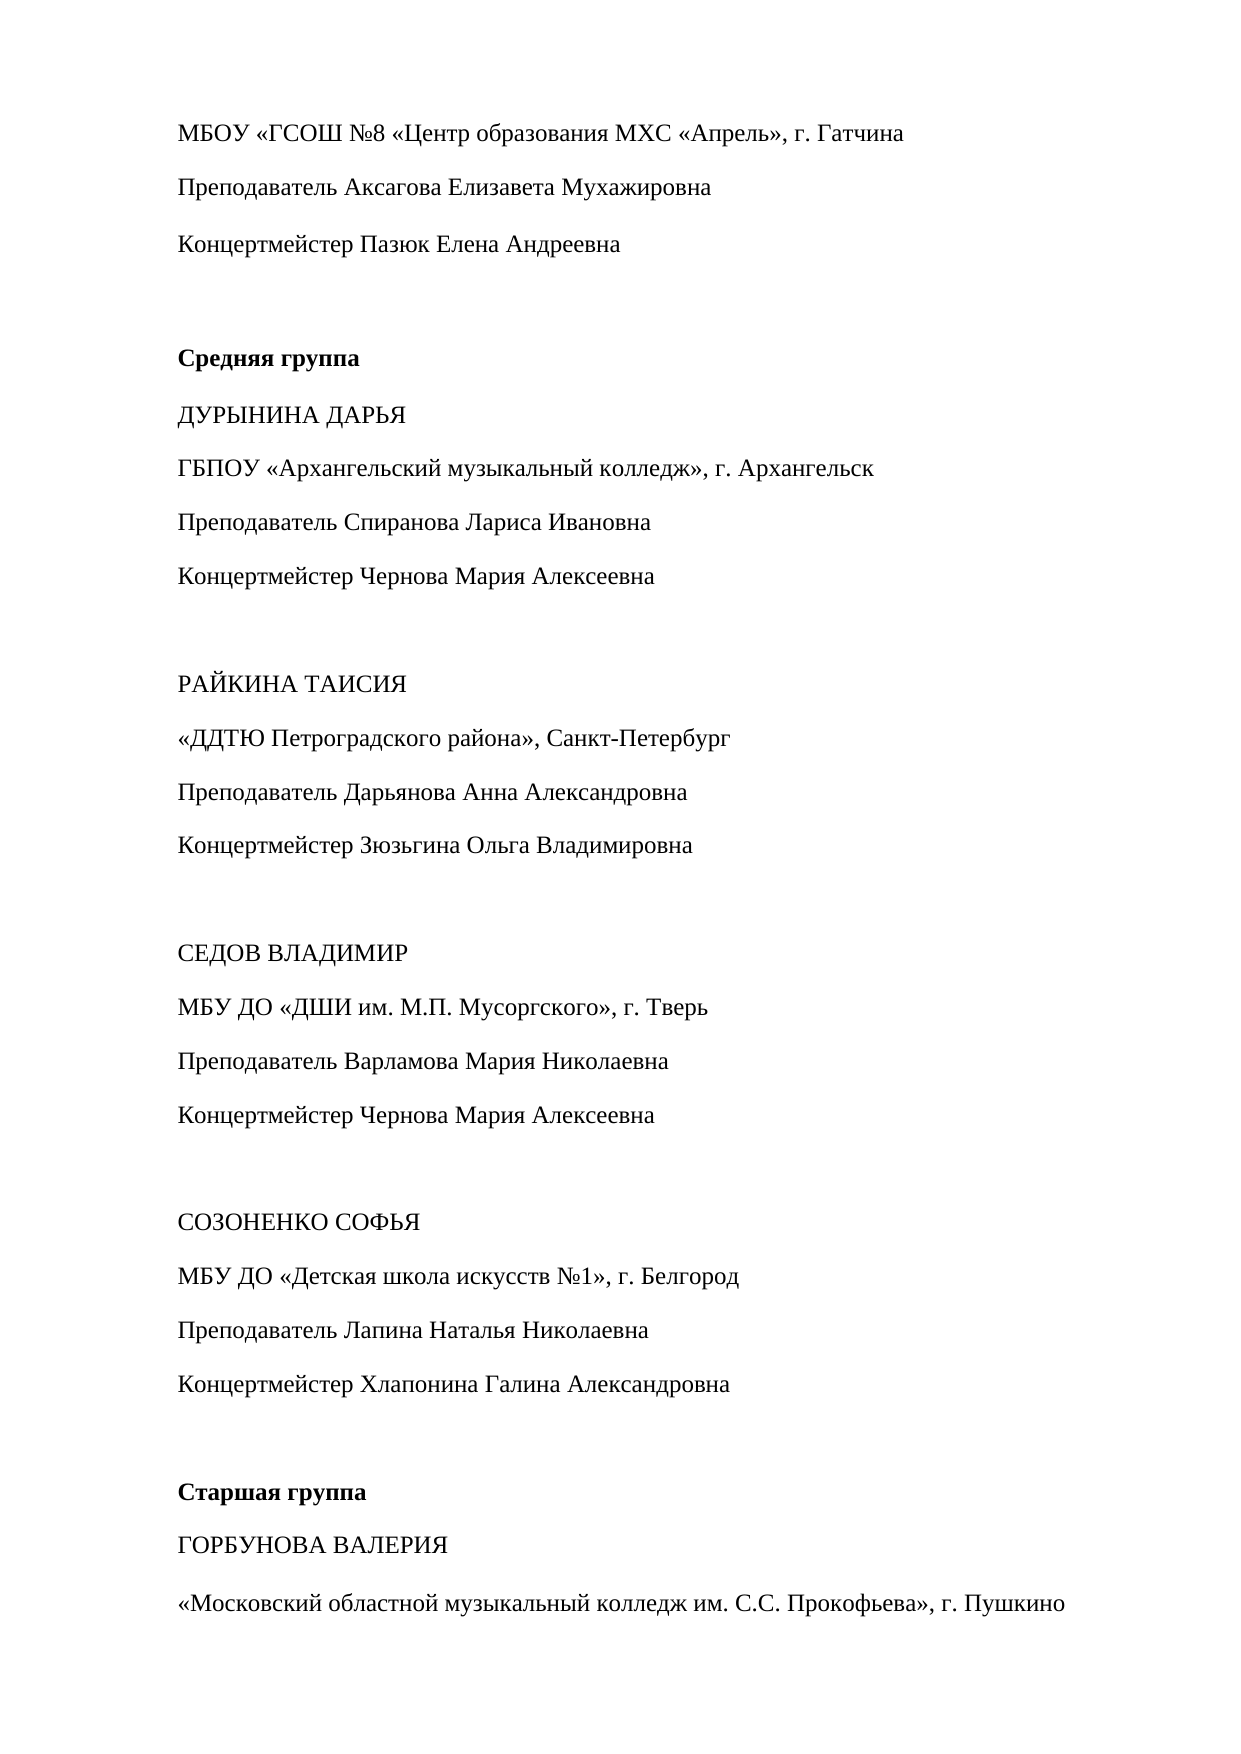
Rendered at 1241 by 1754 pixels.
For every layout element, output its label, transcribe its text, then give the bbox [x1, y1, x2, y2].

text Средняя группа [177, 340, 1152, 374]
text СЕДОВ ВЛАДИМИР [177, 938, 1152, 967]
text Концертмейстер Зюзьгина Ольга Владимировна [177, 831, 1152, 859]
text МБОУ «ГСОШ №8 «Центр образования МХС «Апрель», г. Гатчина [177, 118, 1152, 147]
text «ДДТЮ Петроградского района», Санкт-Петербург [177, 723, 1152, 752]
text ГОРБУНОВА ВАЛЕРИЯ [177, 1531, 1152, 1559]
text РАЙКИНА ТАИСИЯ [177, 669, 1152, 698]
text Старшая группа [177, 1477, 1152, 1506]
text Концертмейстер Пазюк Елена Андреевна [177, 226, 1152, 260]
text Концертмейстер Хлапонина Галина Александровна [177, 1369, 1152, 1398]
text «Московский областной музыкальный колледж им. С.С. Прокофьева», г. Пушкино [177, 1584, 1152, 1618]
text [177, 172, 1152, 201]
text Преподаватель Варламова Мария Николаевна [177, 1046, 1152, 1075]
text МБУ ДО «ДШИ им. М.П. Мусоргского», г. Тверь [177, 992, 1152, 1021]
text Преподаватель Лапина Наталья Николаевна [177, 1315, 1152, 1344]
text СОЗОНЕНКО СОФЬЯ [177, 1207, 1152, 1236]
text ГБПОУ «Архангельский музыкальный колледж», г. Архангельск [177, 453, 1152, 482]
text Преподаватель Спиранова Лариса Ивановна [177, 507, 1152, 536]
text Преподаватель Дарьянова Анна Александровна [177, 777, 1152, 805]
text ДУРЫНИНА ДАРЬЯ [177, 400, 1152, 428]
text Концертмейстер Чернова Мария Алексеевна [177, 561, 1152, 590]
text Концертмейстер Чернова Мария Алексеевна [177, 1100, 1152, 1128]
text МБУ ДО «Детская школа искусств №1», г. Белгород [177, 1261, 1152, 1290]
